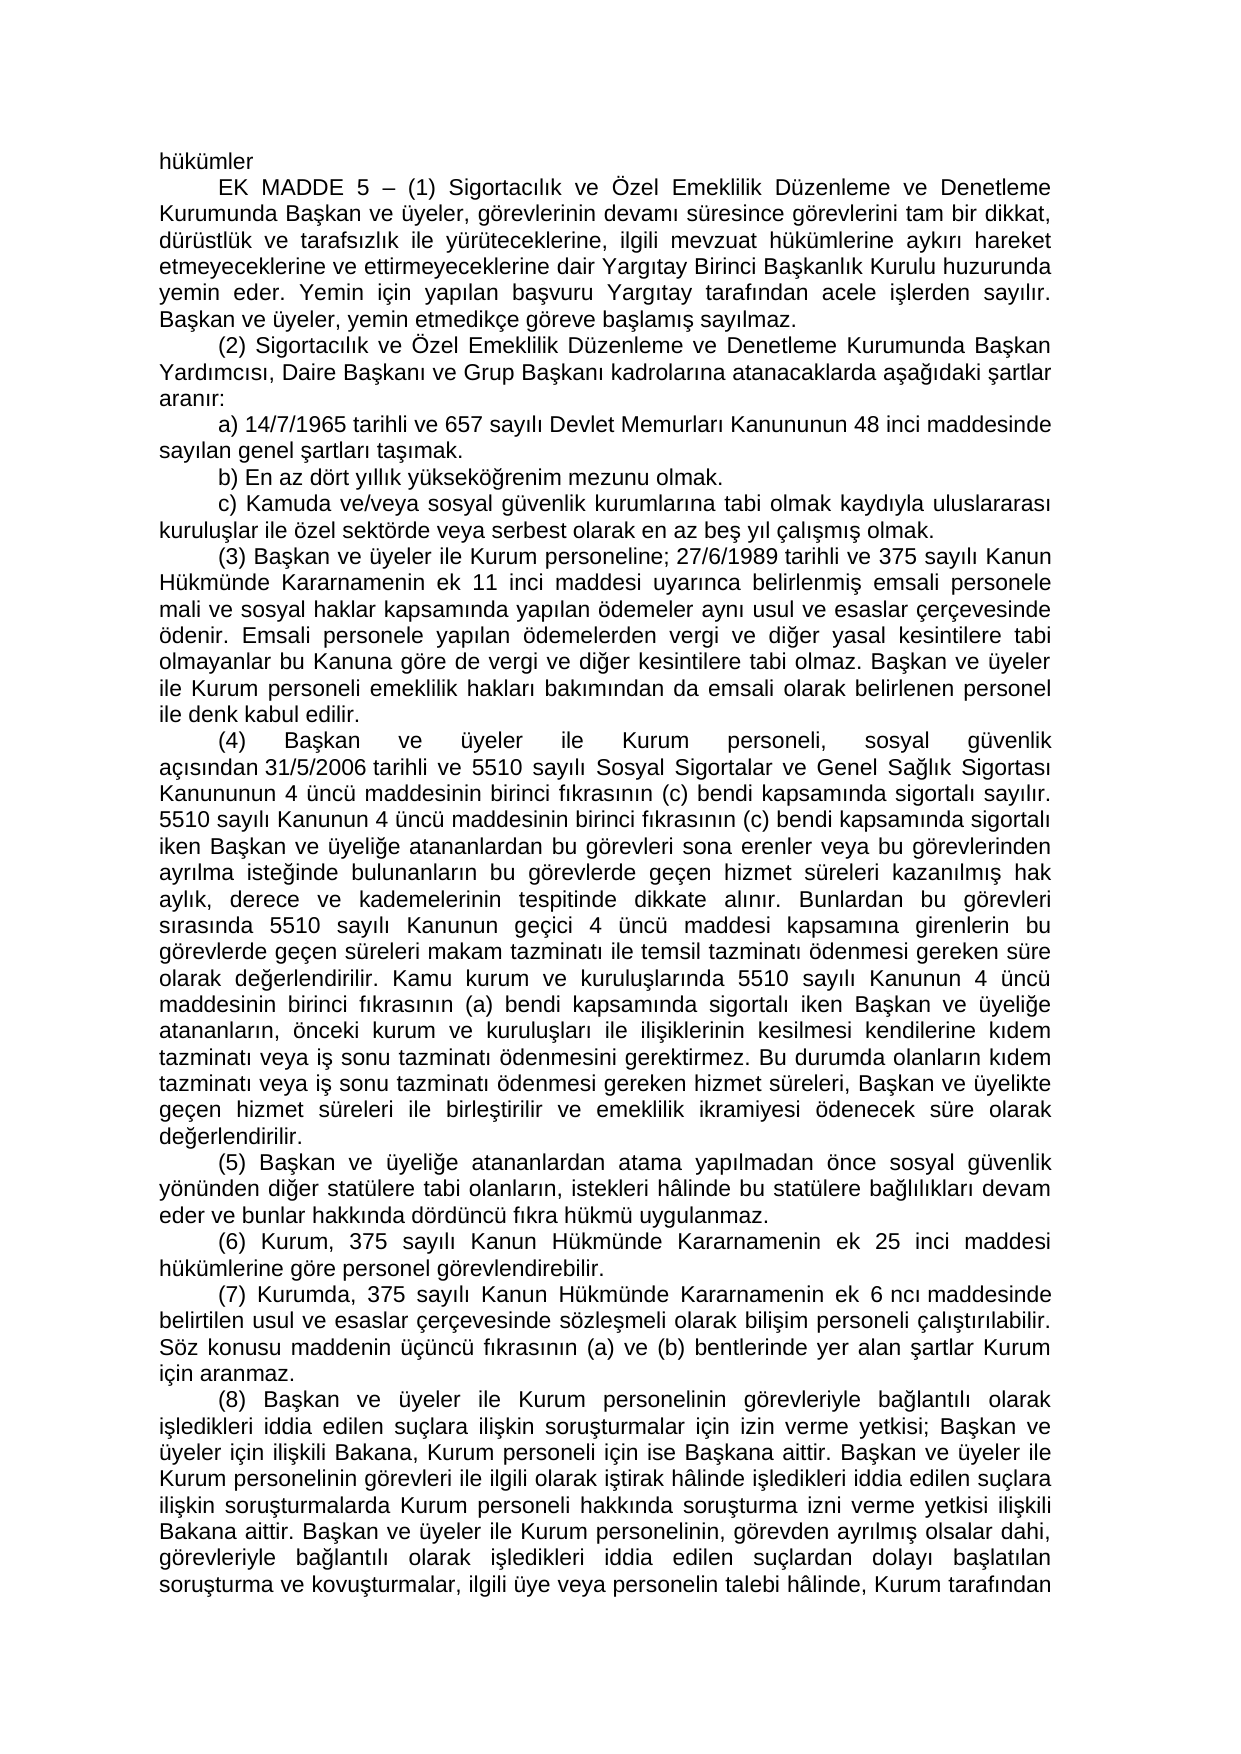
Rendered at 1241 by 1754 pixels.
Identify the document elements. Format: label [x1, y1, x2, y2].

table_cell [148, 148, 1063, 1597]
